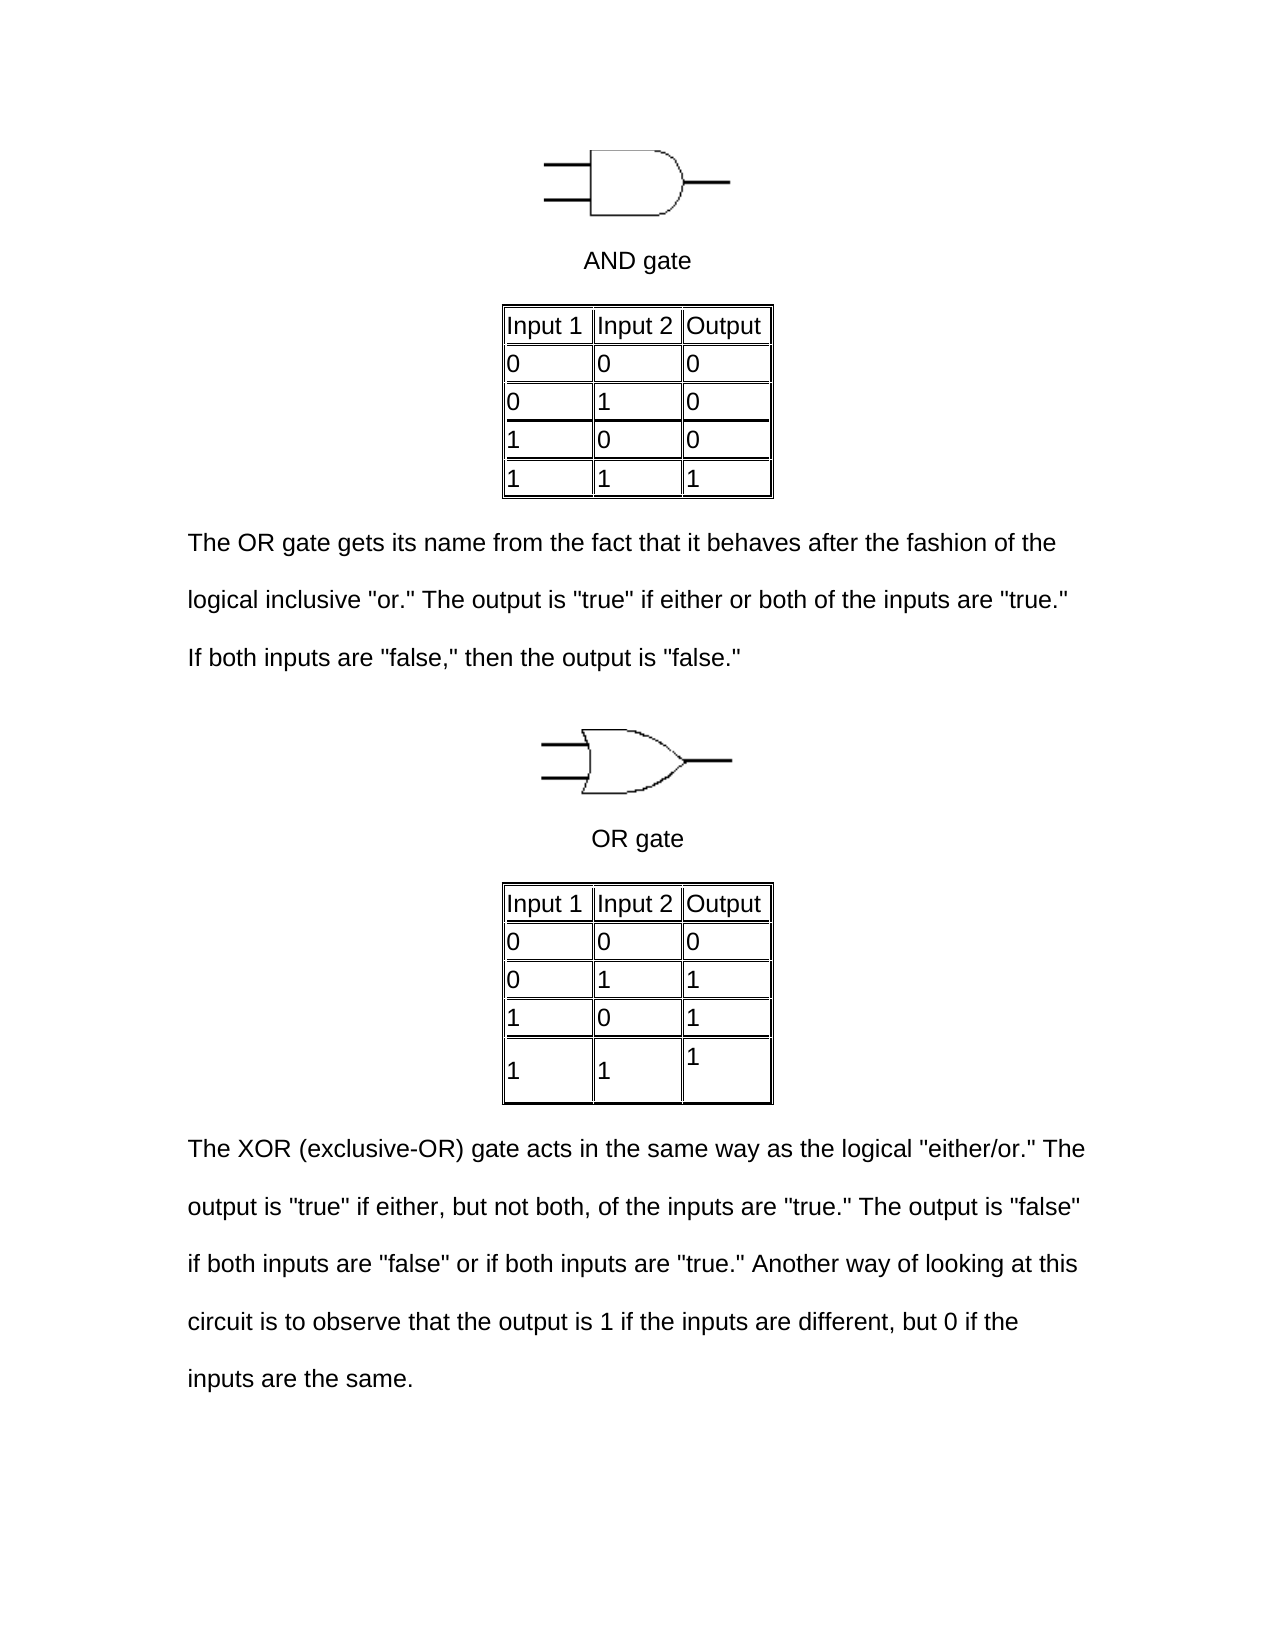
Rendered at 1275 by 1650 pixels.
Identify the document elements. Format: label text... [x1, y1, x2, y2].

table_cell 1 [683, 1035, 771, 1102]
table_cell 1 [595, 962, 681, 997]
table_cell 0 [595, 346, 681, 381]
table_header Input 2 [594, 308, 683, 342]
picture [543, 150, 732, 218]
table_header Input 2 [594, 886, 683, 920]
table_cell 1 [505, 457, 594, 495]
text The XOR (exclusive-OR) gate acts in the same way as the logical "either/or." The output is "true" if either, but not both, of the inputs are "true." The output is "false" if both inputs are "false" or if both inputs are "true." Another way of looking at this circuit is to observe that the output is 1 if the inputs are different, but 0 if the inputs are the same. [187, 1134, 1087, 1393]
table_cell 0 [684, 920, 771, 959]
table_cell 1 [503, 997, 594, 1035]
table_cell 0 [505, 920, 592, 959]
table_cell 0 [595, 1000, 681, 1035]
table_cell 1 [683, 457, 771, 495]
table_header Input 1 [505, 886, 594, 920]
text AND gate [187, 246, 1087, 275]
text OR gate [187, 824, 1087, 853]
table_cell 1 [683, 959, 772, 997]
table_cell 1 [594, 1039, 683, 1102]
table_cell 1 [683, 997, 772, 1035]
table_header Output [683, 886, 770, 920]
table_cell 0 [503, 959, 594, 997]
table_cell 0 [683, 381, 772, 419]
table_cell 1 [595, 384, 681, 419]
table_cell 1 [594, 461, 683, 495]
table_cell 0 [503, 381, 594, 419]
table_cell 0 [595, 924, 681, 959]
picture [541, 729, 734, 796]
table_cell 0 [595, 422, 681, 457]
table_cell 0 [505, 343, 592, 381]
text The OR gate gets its name from the fact that it behaves after the fashion of the logical inclusive "or." The output is "true" if either or both of the inputs are "true." If both inputs are "false," then the output is "false." [187, 528, 1087, 672]
table_cell 0 [684, 343, 771, 381]
table_header Output [683, 308, 770, 342]
table_cell 1 [505, 1035, 594, 1102]
table_cell 0 [684, 419, 770, 457]
table_cell 1 [505, 419, 592, 457]
table_header Input 1 [505, 308, 594, 342]
